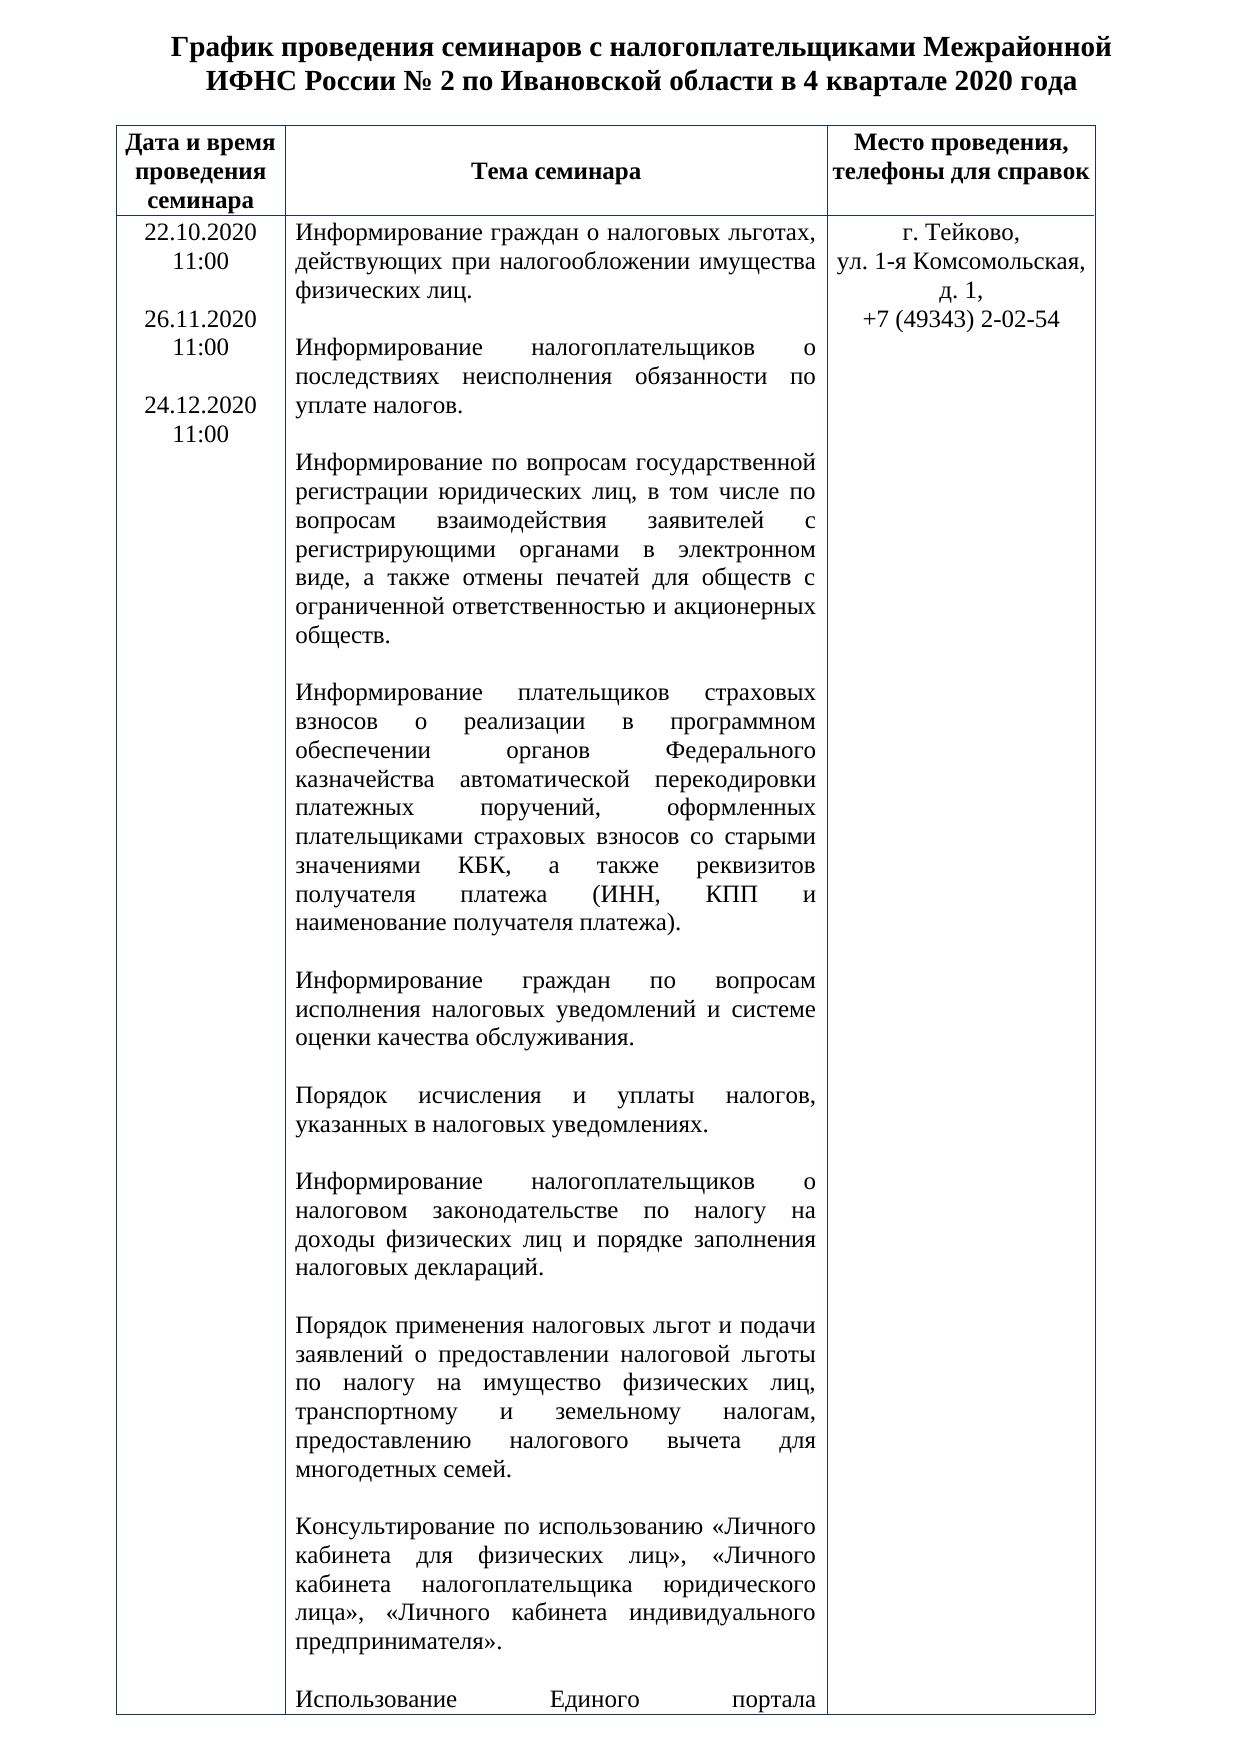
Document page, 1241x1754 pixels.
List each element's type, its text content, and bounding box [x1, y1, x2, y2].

text График проведения семинаров с налогоплательщиками Межрайонной ИФНС России № 2 по Ивановской области в 4 квартале 2020 года [131, 29, 1152, 97]
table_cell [286, 216, 827, 1714]
table_header Тема семинара [286, 126, 827, 215]
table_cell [117, 216, 285, 1714]
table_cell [828, 215, 1095, 1714]
table_header Место проведения, телефоны для справок [828, 126, 1095, 215]
table_header Дата и время проведения семинара [117, 126, 285, 215]
